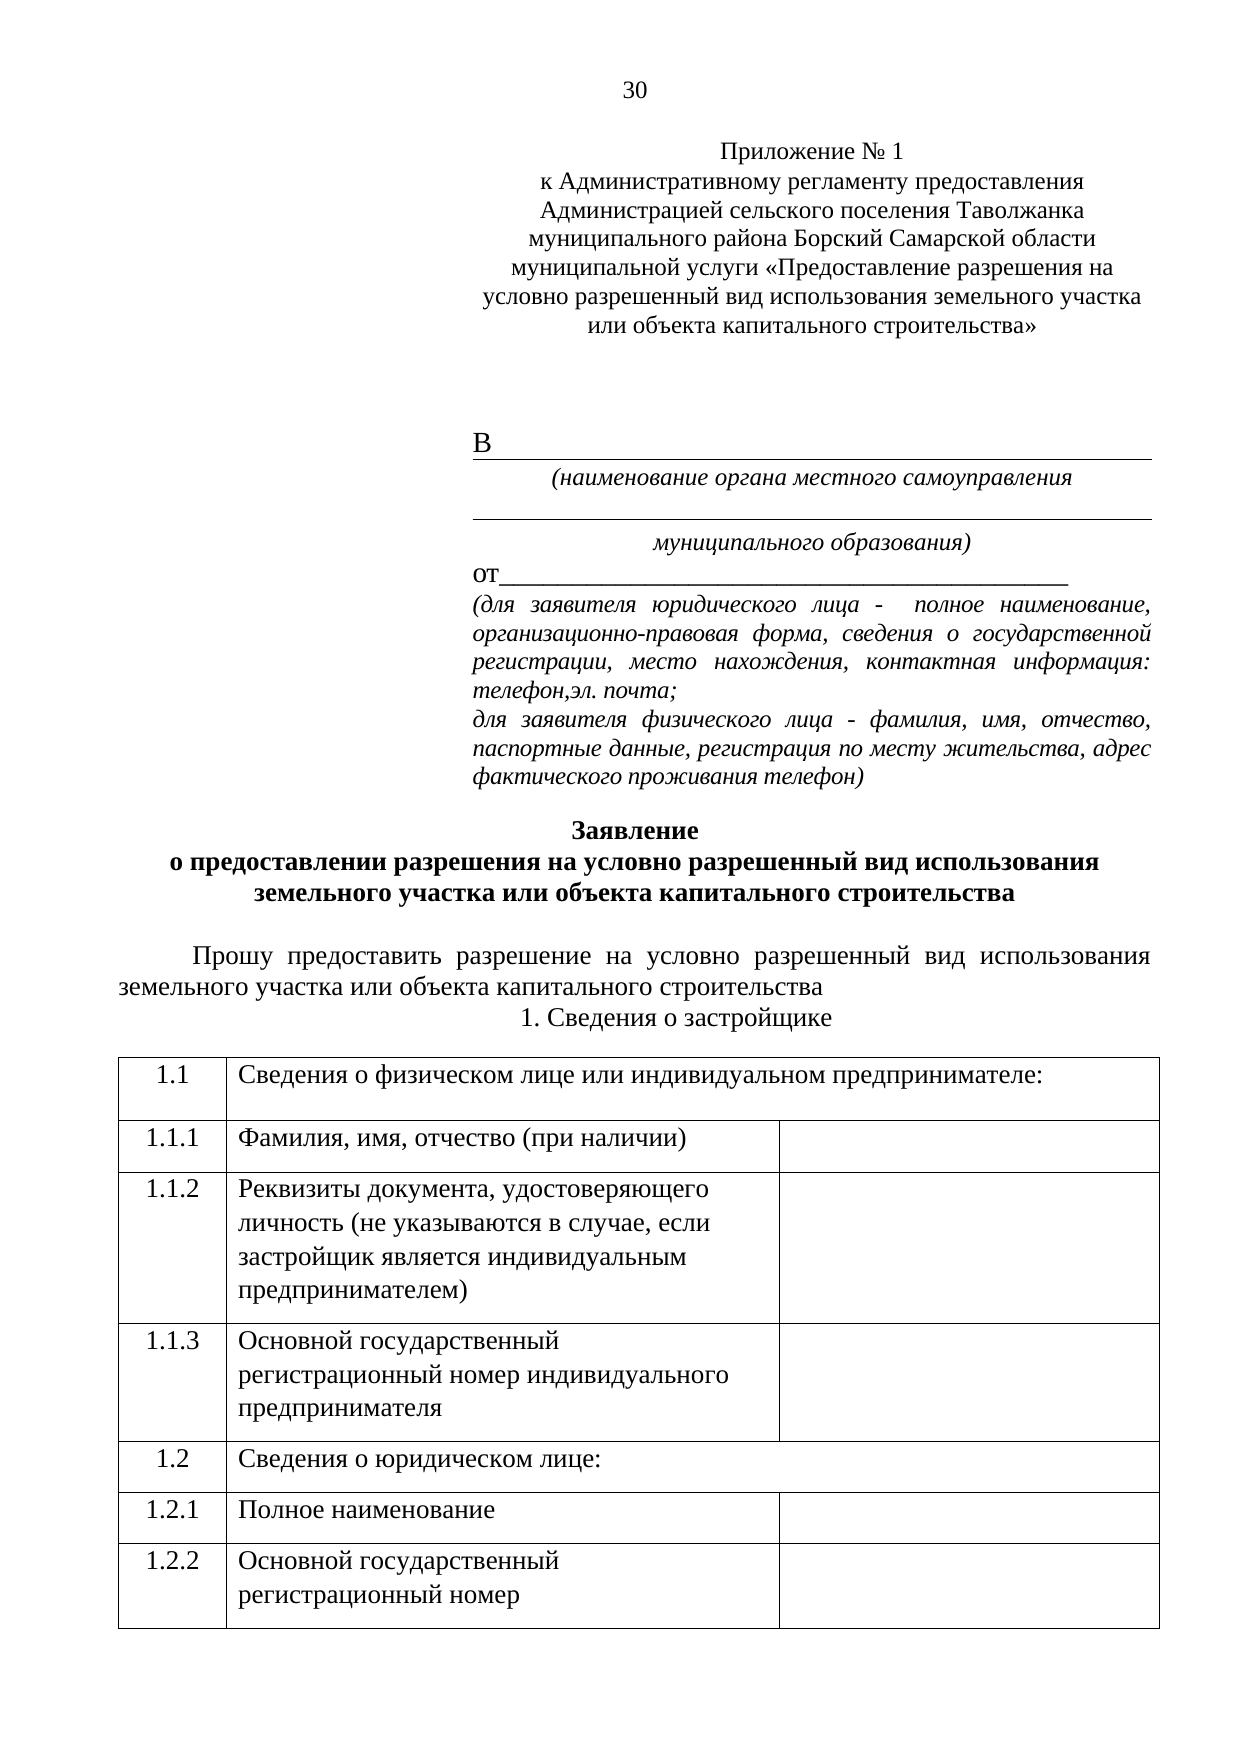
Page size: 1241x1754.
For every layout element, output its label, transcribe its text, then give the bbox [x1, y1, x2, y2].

table_cell Полное наименование [227, 1493, 779, 1543]
table_cell 1.1.1 [119, 1121, 226, 1172]
text о предоставлении разрешения на условно разрешенный вид использования земельного участка или объекта капитального строительства [118, 845, 1152, 908]
table_header 1. Сведения о застройщике [118, 1001, 1159, 1057]
table_cell 1.1 [119, 1058, 226, 1120]
table_cell Основной государственный регистрационный номер [227, 1544, 779, 1628]
text Приложение № 1 [472, 132, 1152, 166]
table_cell Фамилия, имя, отчество (при наличии) [227, 1121, 779, 1172]
table_cell [780, 1493, 1159, 1543]
table_cell Сведения о физическом лице или индивидуальном предпринимателе: [227, 1058, 1159, 1120]
text для заявителя физического лица - фамилия, имя, отчество, паспортные данные, регистрация по месту жительства, адрес фактического проживания телефон) [472, 704, 1152, 790]
table_cell Реквизиты документа, удостоверяющего личность (не указываются в случае, если застройщик является индивидуальным предпринимателем) [227, 1173, 779, 1323]
table_cell 1.2.1 [119, 1493, 226, 1543]
table_cell 1.2 [119, 1442, 226, 1492]
text к Административному регламенту предоставления Администрацией сельского поселения Таволжанка муниципального района Борский Самарской области муниципальной услуги «Предоставление разрешения на условно разрешенный вид использования земельного участка или объекта капитального строительства» [472, 166, 1152, 338]
text Прошу предоставить разрешение на условно разрешенный вид использования земельного участка или объекта капитального строительства [118, 939, 1152, 1001]
table_cell [780, 1173, 1159, 1323]
text Заявление [118, 814, 1152, 845]
table_cell Сведения о юридическом лице: [227, 1442, 1159, 1492]
text от_______________________________________ [472, 555, 1152, 589]
table_cell 1.1.3 [119, 1324, 226, 1441]
table_cell [780, 1121, 1159, 1172]
table_cell 1.2.2 [119, 1544, 226, 1628]
table_cell 1.1.2 [119, 1173, 226, 1323]
text (для заявителя юридического лица - полное наименование, организационно-правовая форма, сведения о государственной регистрации, место нахождения, контактная информация: телефон,эл. почта; [472, 589, 1152, 704]
text (наименование органа местного самоуправления [472, 460, 1152, 491]
table_cell [780, 1324, 1159, 1441]
table_cell [780, 1544, 1159, 1628]
text муниципального образования) [472, 520, 1152, 555]
table_cell Основной государственный регистрационный номер индивидуального предпринимателя [227, 1324, 779, 1441]
text В [472, 425, 1152, 459]
